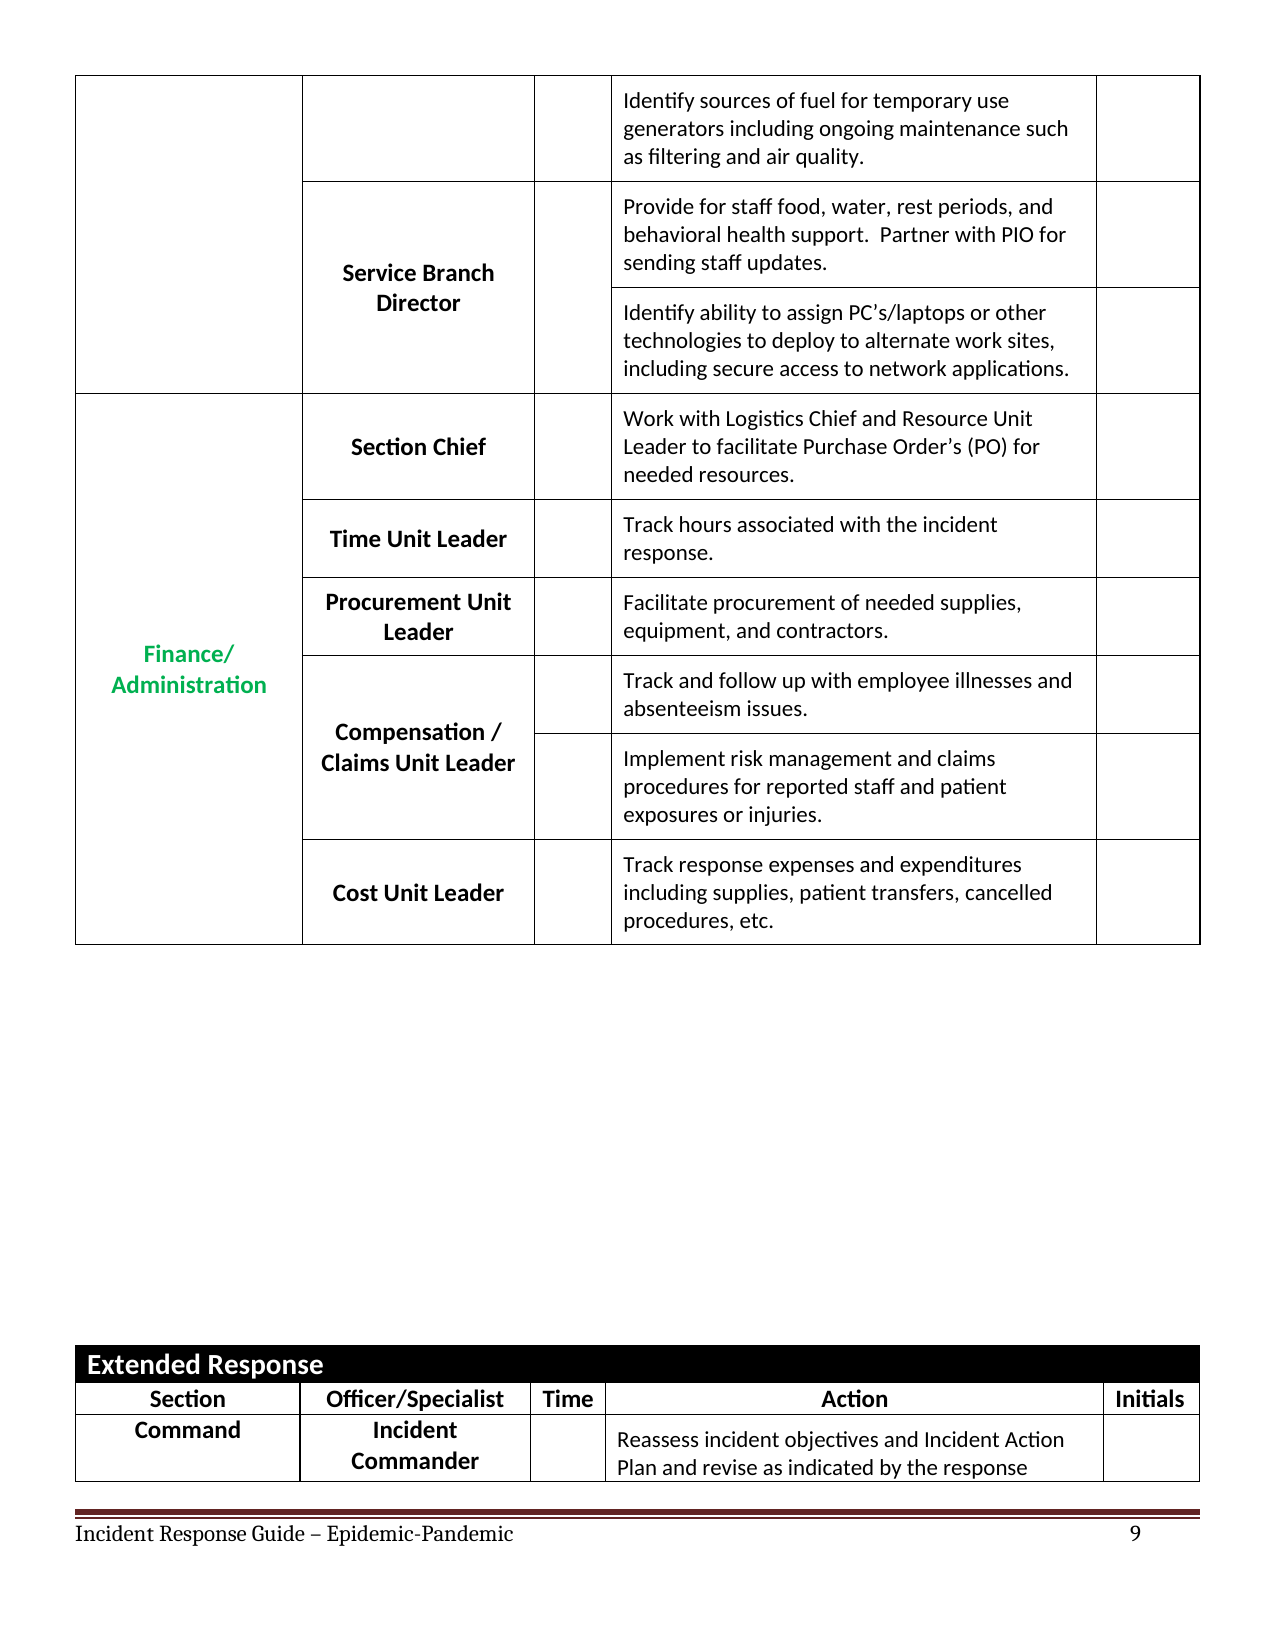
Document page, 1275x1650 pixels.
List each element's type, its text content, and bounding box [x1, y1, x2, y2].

table_cell [1097, 656, 1199, 732]
table_cell Action [606, 1383, 1103, 1414]
table_cell Finance/ Administration [76, 394, 302, 944]
table_cell [1097, 76, 1199, 181]
table_cell Section Chief [303, 394, 534, 499]
table_cell [535, 840, 611, 944]
table_cell Procurement Unit Leader [303, 578, 534, 654]
table_cell [535, 76, 611, 181]
table_cell [531, 1415, 605, 1481]
table_cell [1097, 182, 1199, 287]
table_cell Track and follow up with employee illnesses and absenteeism issues. [612, 656, 1096, 732]
table_cell Provide for staff food, water, rest periods, and behavioral health support. Partner with PIO for sending staff updates. [612, 182, 1096, 287]
table_cell Incident Commander [301, 1415, 530, 1481]
table_cell Service Branch Director [303, 182, 534, 393]
table_cell [535, 182, 611, 393]
table_cell Section [76, 1383, 299, 1414]
table_cell [1097, 840, 1199, 944]
table_cell Work with Logistics Chief and Resource Unit Leader to facilitate Purchase Order’s (PO) for needed resources. [612, 394, 1096, 499]
table_cell Cost Unit Leader [303, 840, 534, 944]
table_cell Facilitate procurement of needed supplies, equipment, and contractors. [612, 578, 1096, 654]
table_cell [535, 734, 611, 838]
table_cell [535, 656, 611, 732]
table_cell [1104, 1415, 1199, 1481]
table_cell Identify ability to assign PC’s/laptops or other technologies to deploy to alternate work sites, including secure access to network applications. [612, 288, 1096, 393]
table_cell Time [531, 1383, 605, 1414]
table_cell Command [76, 1415, 299, 1481]
table_cell [535, 578, 611, 654]
table_cell [535, 500, 611, 577]
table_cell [606, 1415, 1103, 1481]
table_cell Time Unit Leader [303, 500, 534, 577]
table_cell Compensation / Claims Unit Leader [303, 656, 534, 838]
table_cell [1097, 394, 1199, 499]
table_cell Officer/Specialist [301, 1383, 530, 1414]
table_cell Track hours associated with the incident response. [612, 500, 1096, 577]
table_header Extended Response [76, 1346, 1199, 1382]
table_cell [535, 394, 611, 499]
table_cell Initials [1104, 1383, 1199, 1414]
table_cell [1097, 288, 1199, 393]
table_cell [1097, 500, 1199, 577]
table_cell Track response expenses and expenditures including supplies, patient transfers, cancelled procedures, etc. [612, 840, 1096, 944]
table_cell [1097, 578, 1199, 654]
table_cell [1097, 734, 1199, 838]
table_cell Implement risk management and claims procedures for reported staff and patient exposures or injuries. [612, 734, 1096, 838]
table_cell Identify sources of fuel for temporary use generators including ongoing maintenance such as filtering and air quality. [612, 76, 1096, 181]
